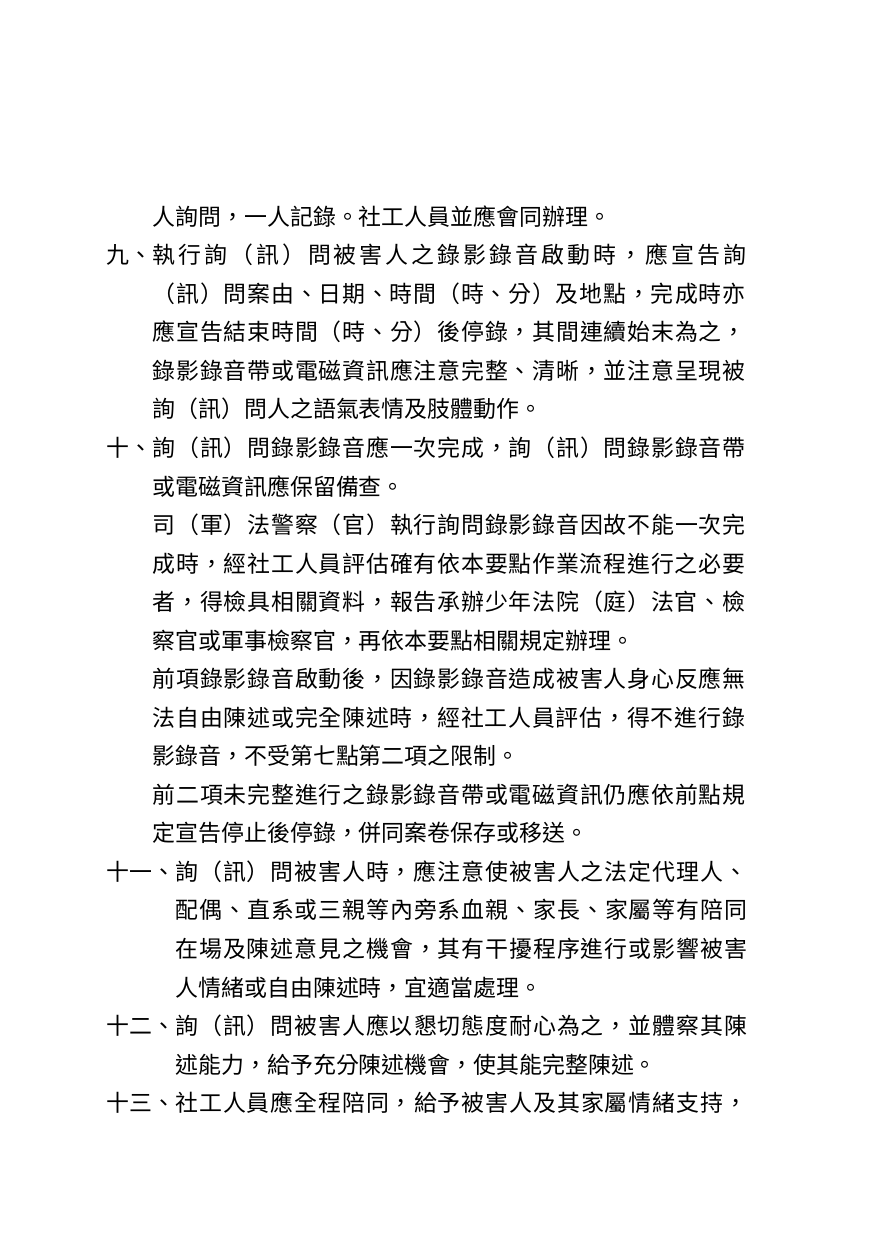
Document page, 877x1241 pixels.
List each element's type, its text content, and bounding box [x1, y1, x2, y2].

text 前二項未完整進行之錄影錄音帶或電磁資訊仍應依前點規定宣告停止後停錄，併同案卷保存或移送。 [106, 774, 747, 851]
text 九、 執行詢（訊）問被害人之錄影錄音啟動時，應宣告詢（訊）問案由、日期、時間（時、分）及地點，完成時亦應宣告結束時間（時、分）後停錄，其間連續始末為之，錄影錄音帶或電磁資訊應注意完整、清晰，並注意呈現被詢（訊）問人之語氣表情及肢體動作。 [106, 234, 747, 427]
text 前項錄影錄音啟動後，因錄影錄音造成被害人身心反應無法自由陳述或完全陳述時，經社工人員評估，得不進行錄影錄音，不受第七點第二項之限制。 [106, 658, 747, 774]
text 十二、 詢（訊）問被害人應以懇切態度耐心為之，並體察其陳述能力，給予充分陳述機會，使其能完整陳述。 [106, 1005, 747, 1082]
text 十、 詢（訊）問錄影錄音應一次完成，詢（訊）問錄影錄音帶或電磁資訊應保留備查。 [106, 427, 747, 504]
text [106, 196, 747, 234]
text 司（軍）法警察（官）執行詢問錄影錄音因故不能一次完成時，經社工人員評估確有依本要點作業流程進行之必要者，得檢具相關資料，報告承辦少年法院（庭）法官、檢察官或軍事檢察官，再依本要點相關規定辦理。 [106, 504, 747, 658]
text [106, 1082, 747, 1121]
text 十一、 詢（訊）問被害人時，應注意使被害人之法定代理人、配偶、直系或三親等內旁系血親、家長、家屬等有陪同在場及陳述意見之機會，其有干擾程序進行或影響被害人情緒或自由陳述時，宜適當處理。 [106, 851, 747, 1005]
